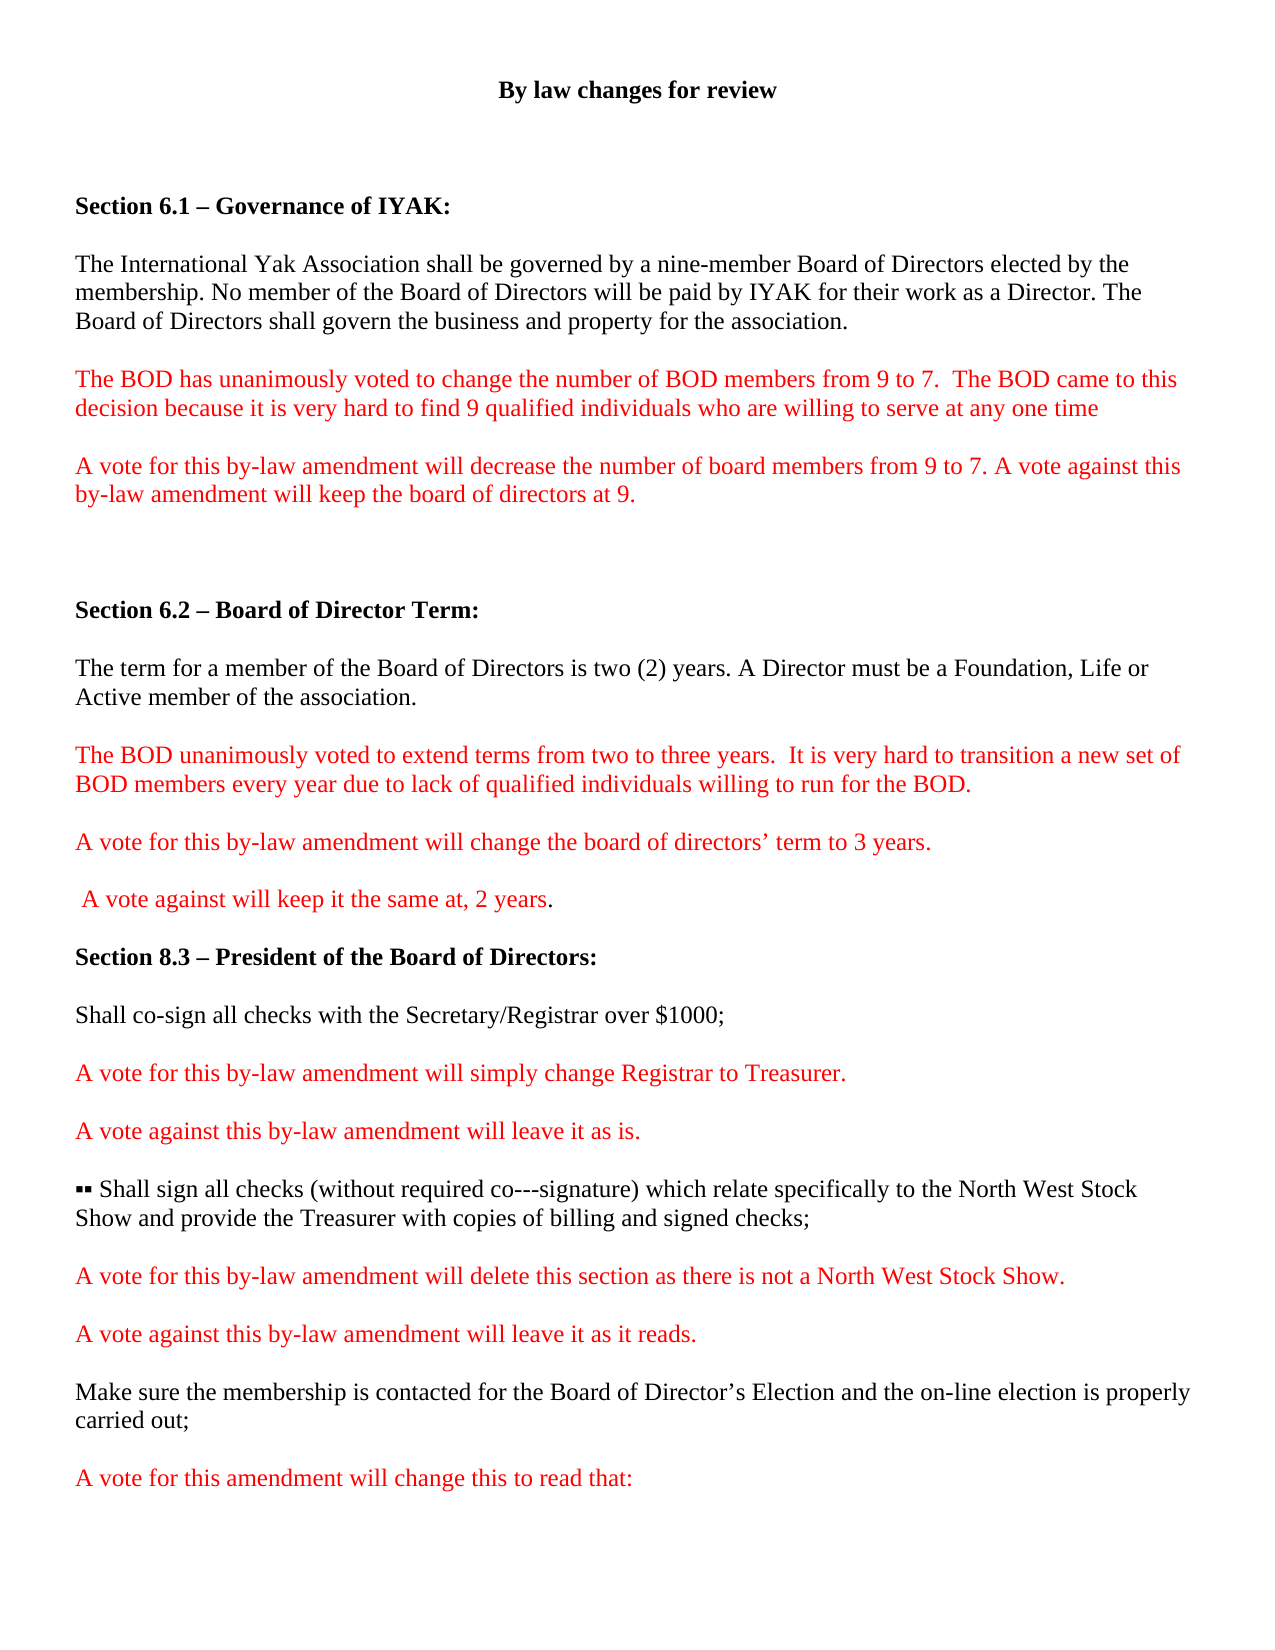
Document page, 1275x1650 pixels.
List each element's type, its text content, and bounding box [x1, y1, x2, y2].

text The International Yak Association shall be governed by a nine-member Board of Directors elected by the membership. No member of the Board of Directors will be paid by IYAK for their work as a Director. The Board of Directors shall govern the business and property for the association. [75, 249, 1200, 335]
text Section 6.2 – Board of Director Term: [75, 595, 1200, 624]
text Shall co-sign all checks with the Secretary/Registrar over $1000; [75, 1000, 1200, 1029]
text A vote for this by-law amendment will decrease the number of board members from 9 to 7. A vote against this by-law amendment will keep the board of directors at 9. [75, 451, 1200, 508]
text A vote against will keep it the same at, 2 years. [75, 884, 1200, 913]
text The BOD unanimously voted to extend terms from two to three years. It is very hard to transition a new set of BOD members every year due to lack of qualified individuals willing to run for the BOD. [75, 740, 1200, 797]
text A vote for this by-law amendment will simply change Registrar to Treasurer. [75, 1058, 1200, 1087]
text Section 8.3 – President of the Board of Directors: [75, 942, 1200, 971]
text A vote for this amendment will change this to read that: [75, 1463, 1200, 1492]
text The BOD has unanimously voted to change the number of BOD members from 9 to 7. The BOD came to this decision because it is very hard to find 9 qualified individuals who are willing to serve at any one time [75, 364, 1200, 422]
text The term for a member of the Board of Directors is two (2) years. A Director must be a Foundation, Life or Active member of the association. [75, 653, 1200, 711]
text A vote for this by-law amendment will delete this section as there is not a North West Stock Show. [75, 1261, 1200, 1289]
text Section 6.1 – Governance of IYAK: [75, 191, 1200, 219]
text By law changes for review [75, 75, 1200, 104]
text A vote against this by-law amendment will leave it as is. [75, 1116, 1200, 1145]
text Make sure the membership is contacted for the Board of Director’s Election and the on-line election is properly carried out; [75, 1377, 1200, 1434]
text ▪▪ Shall sign all checks (without required co-‐-signature) which relate specifically to the North West Stock Show and provide the Treasurer with copies of billing and signed checks; [75, 1174, 1200, 1232]
text A vote for this by-law amendment will change the board of directors’ term to 3 years. [75, 827, 1200, 855]
text A vote against this by-law amendment will leave it as it reads. [75, 1319, 1200, 1347]
